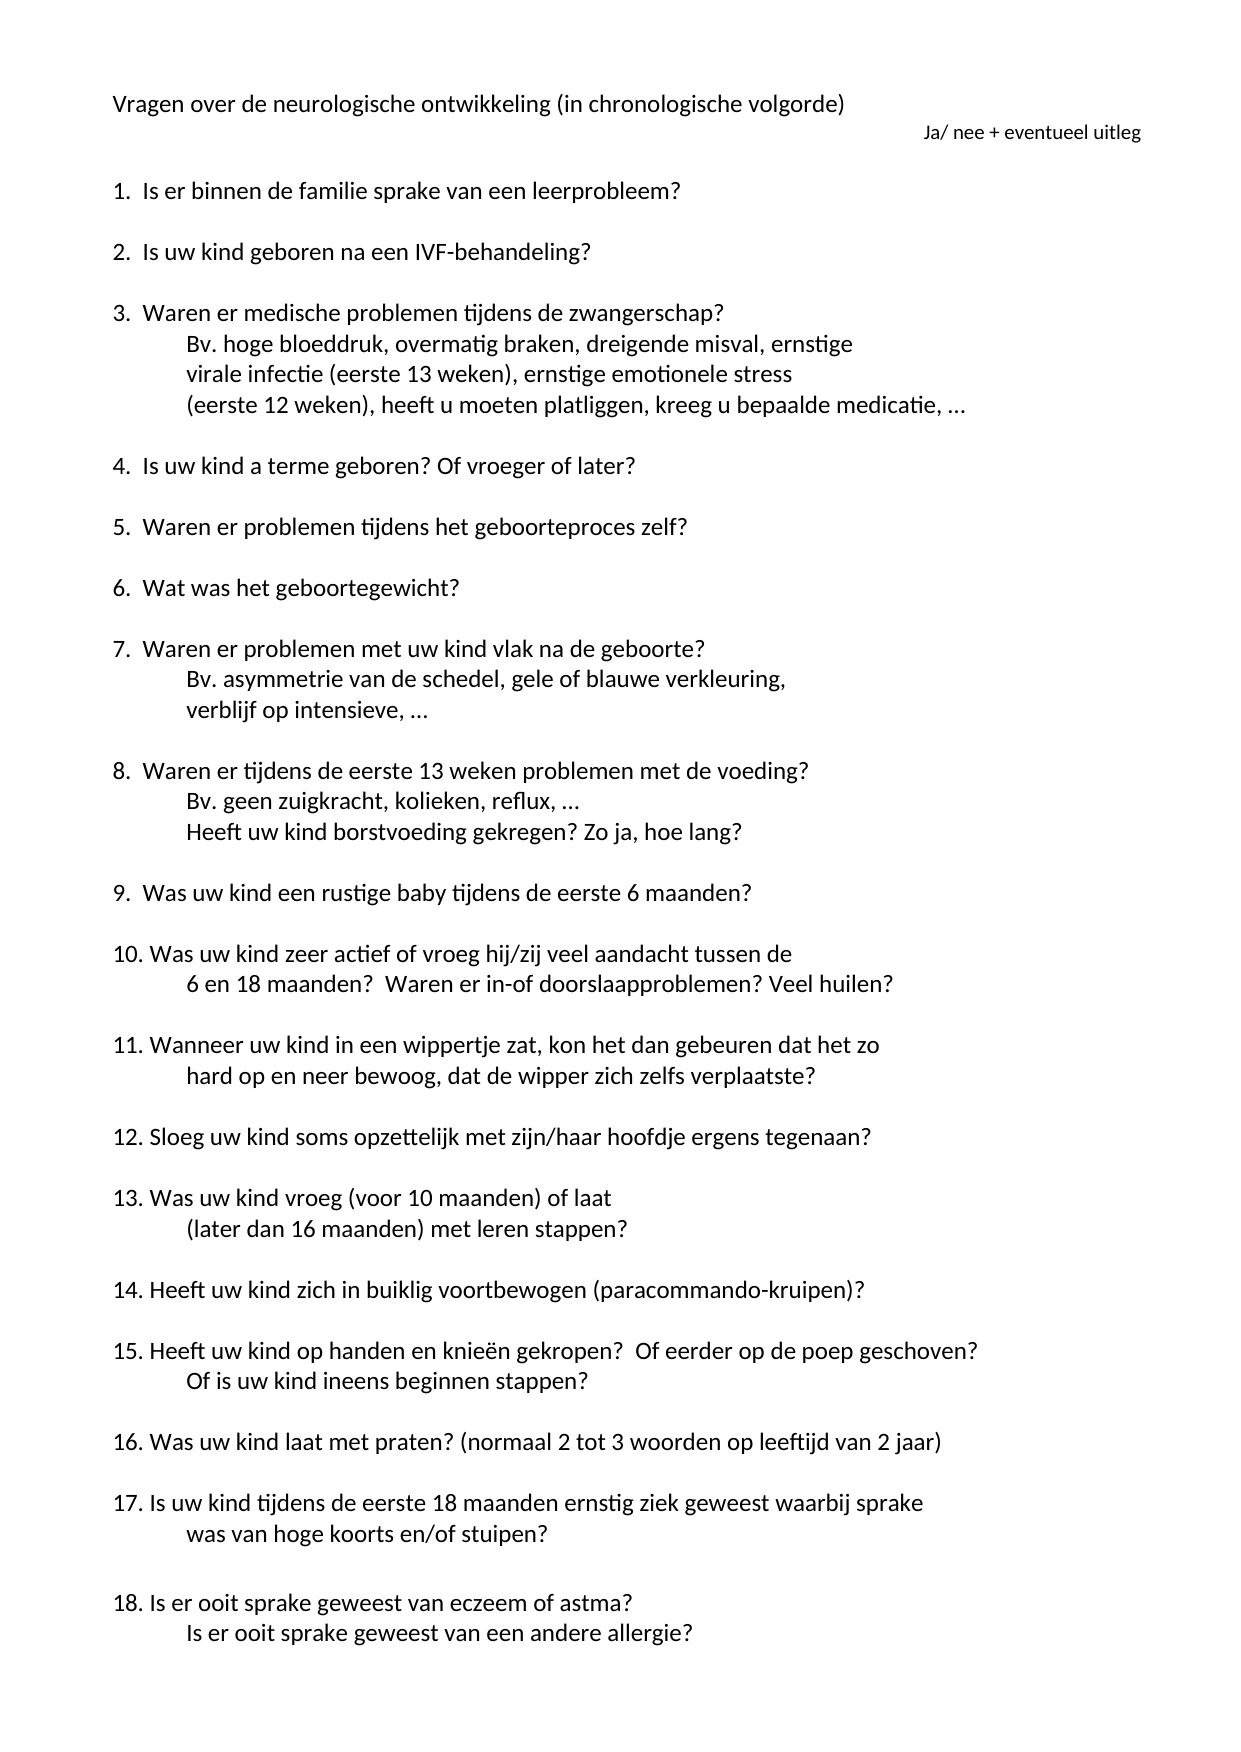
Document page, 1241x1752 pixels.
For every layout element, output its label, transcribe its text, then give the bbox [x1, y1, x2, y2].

text 16. Was uw kind laat met praten? (normaal 2 tot 3 woorden op leeftijd van 2 jaar) [112, 1426, 1152, 1457]
text 1. Is er binnen de familie sprake van een leerprobleem? [112, 175, 1152, 206]
text 14. Heeft uw kind zich in buiklig voortbewogen (paracommando-kruipen)? [112, 1274, 1152, 1304]
text 11. Wanneer uw kind in een wippertje zat, kon het dan gebeuren dat het zo [112, 1030, 1152, 1060]
text Heeft uw kind borstvoeding gekregen? Zo ja, hoe lang? [112, 816, 1152, 847]
text 15. Heeft uw kind op handen en knieën gekropen? Of eerder op de poep geschoven? [112, 1335, 1152, 1365]
text Of is uw kind ineens beginnen stappen? [112, 1365, 1152, 1396]
text virale infectie (eerste 13 weken), ernstige emotionele stress [112, 358, 1152, 389]
text (later dan 16 maanden) met leren stappen? [112, 1213, 1152, 1243]
text 17. Is uw kind tijdens de eerste 18 maanden ernstig ziek geweest waarbij sprake [112, 1487, 1152, 1518]
text 18. Is er ooit sprake geweest van eczeem of astma? [112, 1587, 1152, 1617]
text 5. Waren er problemen tijdens het geboorteproces zelf? [112, 511, 1152, 541]
text 6 en 18 maanden? Waren er in-of doorslaapproblemen? Veel huilen? [112, 969, 1152, 999]
text 13. Was uw kind vroeg (voor 10 maanden) of laat [112, 1182, 1152, 1213]
text 6. Wat was het geboortegewicht? [112, 572, 1152, 602]
text Bv. asymmetrie van de schedel, gele of blauwe verkleuring, [112, 663, 1152, 694]
text 9. Was uw kind een rustige baby tijdens de eerste 6 maanden? [112, 877, 1152, 908]
text Bv. geen zuigkracht, kolieken, reflux, … [112, 786, 1152, 816]
text Bv. hoge bloeddruk, overmatig braken, dreigende misval, ernstige [112, 328, 1152, 358]
text 4. Is uw kind a terme geboren? Of vroeger of later? [112, 450, 1152, 480]
text 2. Is uw kind geboren na een IVF-behandeling? [112, 236, 1152, 267]
text 3. Waren er medische problemen tijdens de zwangerschap? [112, 297, 1152, 328]
text Is er ooit sprake geweest van een andere allergie? [112, 1617, 1152, 1648]
text 10. Was uw kind zeer actief of vroeg hij/zij veel aandacht tussen de [112, 938, 1152, 969]
text Ja/ nee + eventueel uitleg [112, 119, 1152, 144]
text Vragen over de neurologische ontwikkeling (in chronologische volgorde) [112, 89, 1152, 119]
text 12. Sloeg uw kind soms opzettelijk met zijn/haar hoofdje ergens tegenaan? [112, 1121, 1152, 1152]
text hard op en neer bewoog, dat de wipper zich zelfs verplaatste? [112, 1060, 1152, 1091]
text verblijf op intensieve, … [112, 694, 1152, 724]
text 7. Waren er problemen met uw kind vlak na de geboorte? [112, 633, 1152, 663]
text was van hoge koorts en/of stuipen? [112, 1518, 1152, 1548]
text 8. Waren er tijdens de eerste 13 weken problemen met de voeding? [112, 755, 1152, 786]
text (eerste 12 weken), heeft u moeten platliggen, kreeg u bepaalde medicatie, … [112, 389, 1152, 419]
